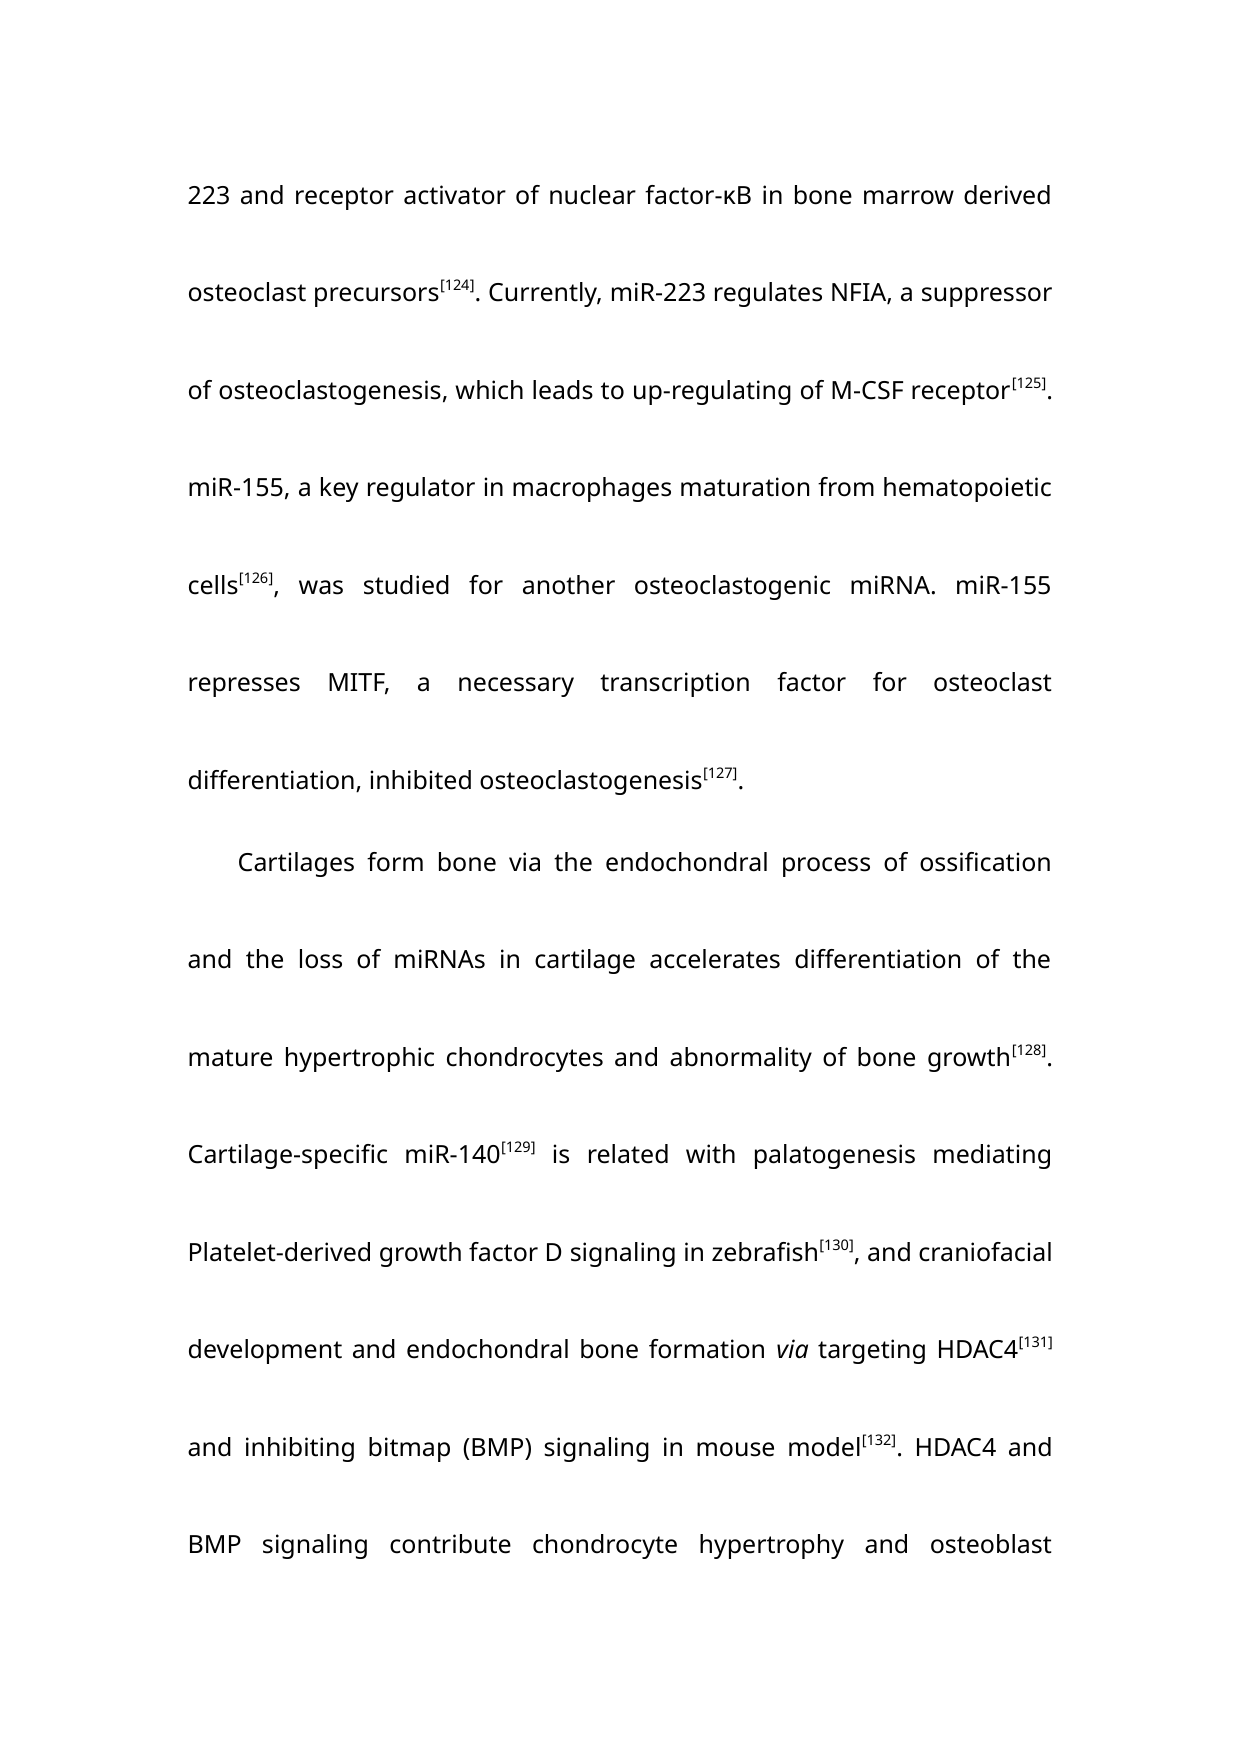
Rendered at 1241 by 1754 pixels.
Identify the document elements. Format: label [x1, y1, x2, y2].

text [187, 162, 1053, 812]
text [187, 829, 1053, 1576]
